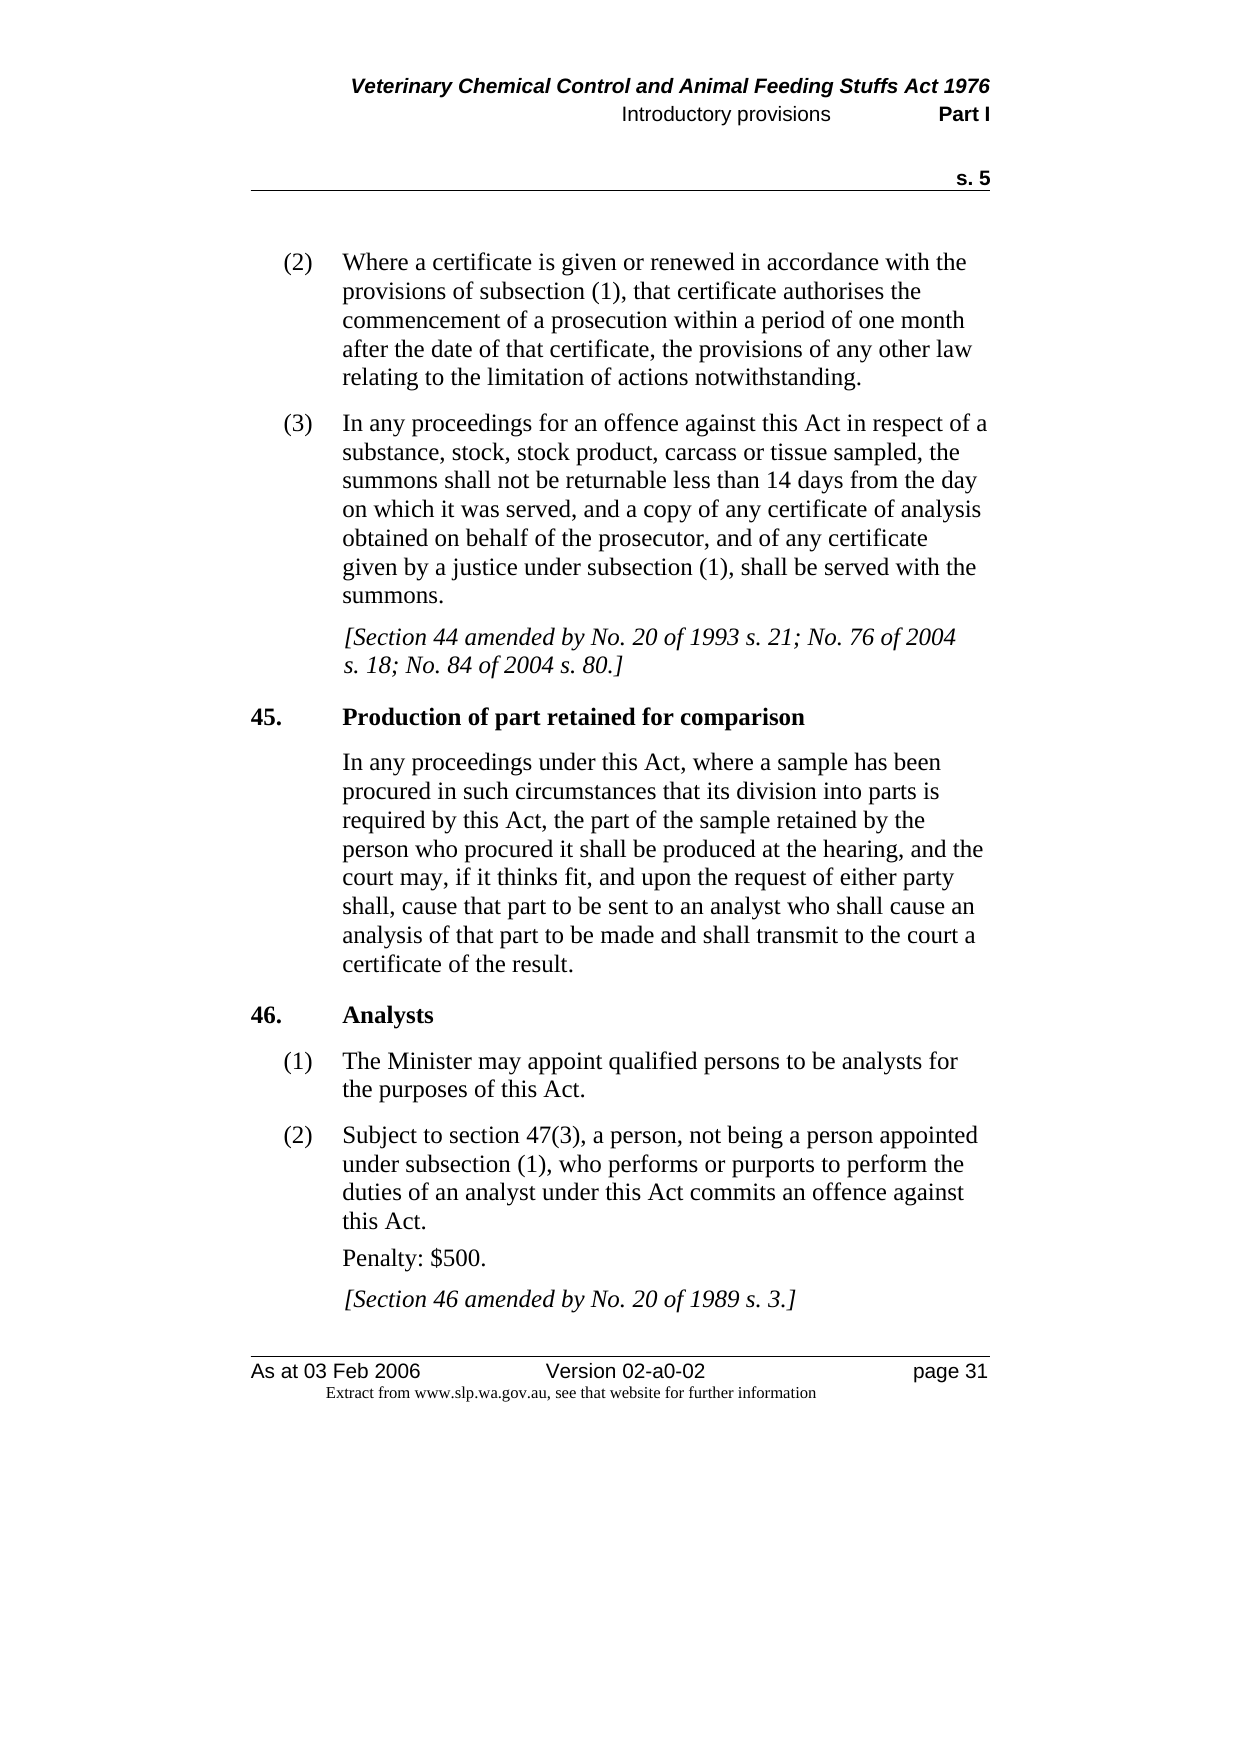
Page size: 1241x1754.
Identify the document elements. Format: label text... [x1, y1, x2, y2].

text [Section 44 amended by No. 20 of 1993 s. 21; No. 76 of 2004 s. 18; No. 84 of 2004 s. 80.] [251, 622, 990, 679]
text In any proceedings under this Act, where a sample has been procured in such circumstances that its division into parts is required by this Act, the part of the sample retained by the person who procured it shall be produced at the hearing, and the court may, if it thinks fit, and upon the request of either party shall, cause that part to be sent to an analyst who shall cause an analysis of that part to be made and shall transmit to the court a certificate of the result. [251, 747, 990, 977]
subtitle 45. Production of part retained for comparison [251, 702, 990, 731]
text (2) Subject to section 47(3), a person, not being a person appointed under subsection (1), who performs or purports to perform the duties of an analyst under this Act commits an offence against this Act. [251, 1120, 990, 1235]
text (2) Where a certificate is given or renewed in accordance with the provisions of subsection (1), that certificate authorises the commencement of a prosecution within a period of one month after the date of that certificate, the provisions of any other law relating to the limitation of actions notwithstanding. [251, 247, 990, 391]
text Penalty: $500. [251, 1243, 990, 1272]
text (1) The Minister may appoint qualified persons to be analysts for the purposes of this Act. [251, 1046, 990, 1103]
text (3) In any proceedings for an offence against this Act in respect of a substance, stock, stock product, carcass or tissue sampled, the summons shall not be returnable less than 14 days from the day on which it was served, and a copy of any certificate of analysis obtained on behalf of the prosecutor, and of any certificate given by a justice under subsection (1), shall be served with the summons. [251, 408, 990, 609]
subtitle 46. Analysts [251, 1000, 990, 1029]
text [Section 46 amended by No. 20 of 1989 s. 3.] [251, 1284, 990, 1313]
